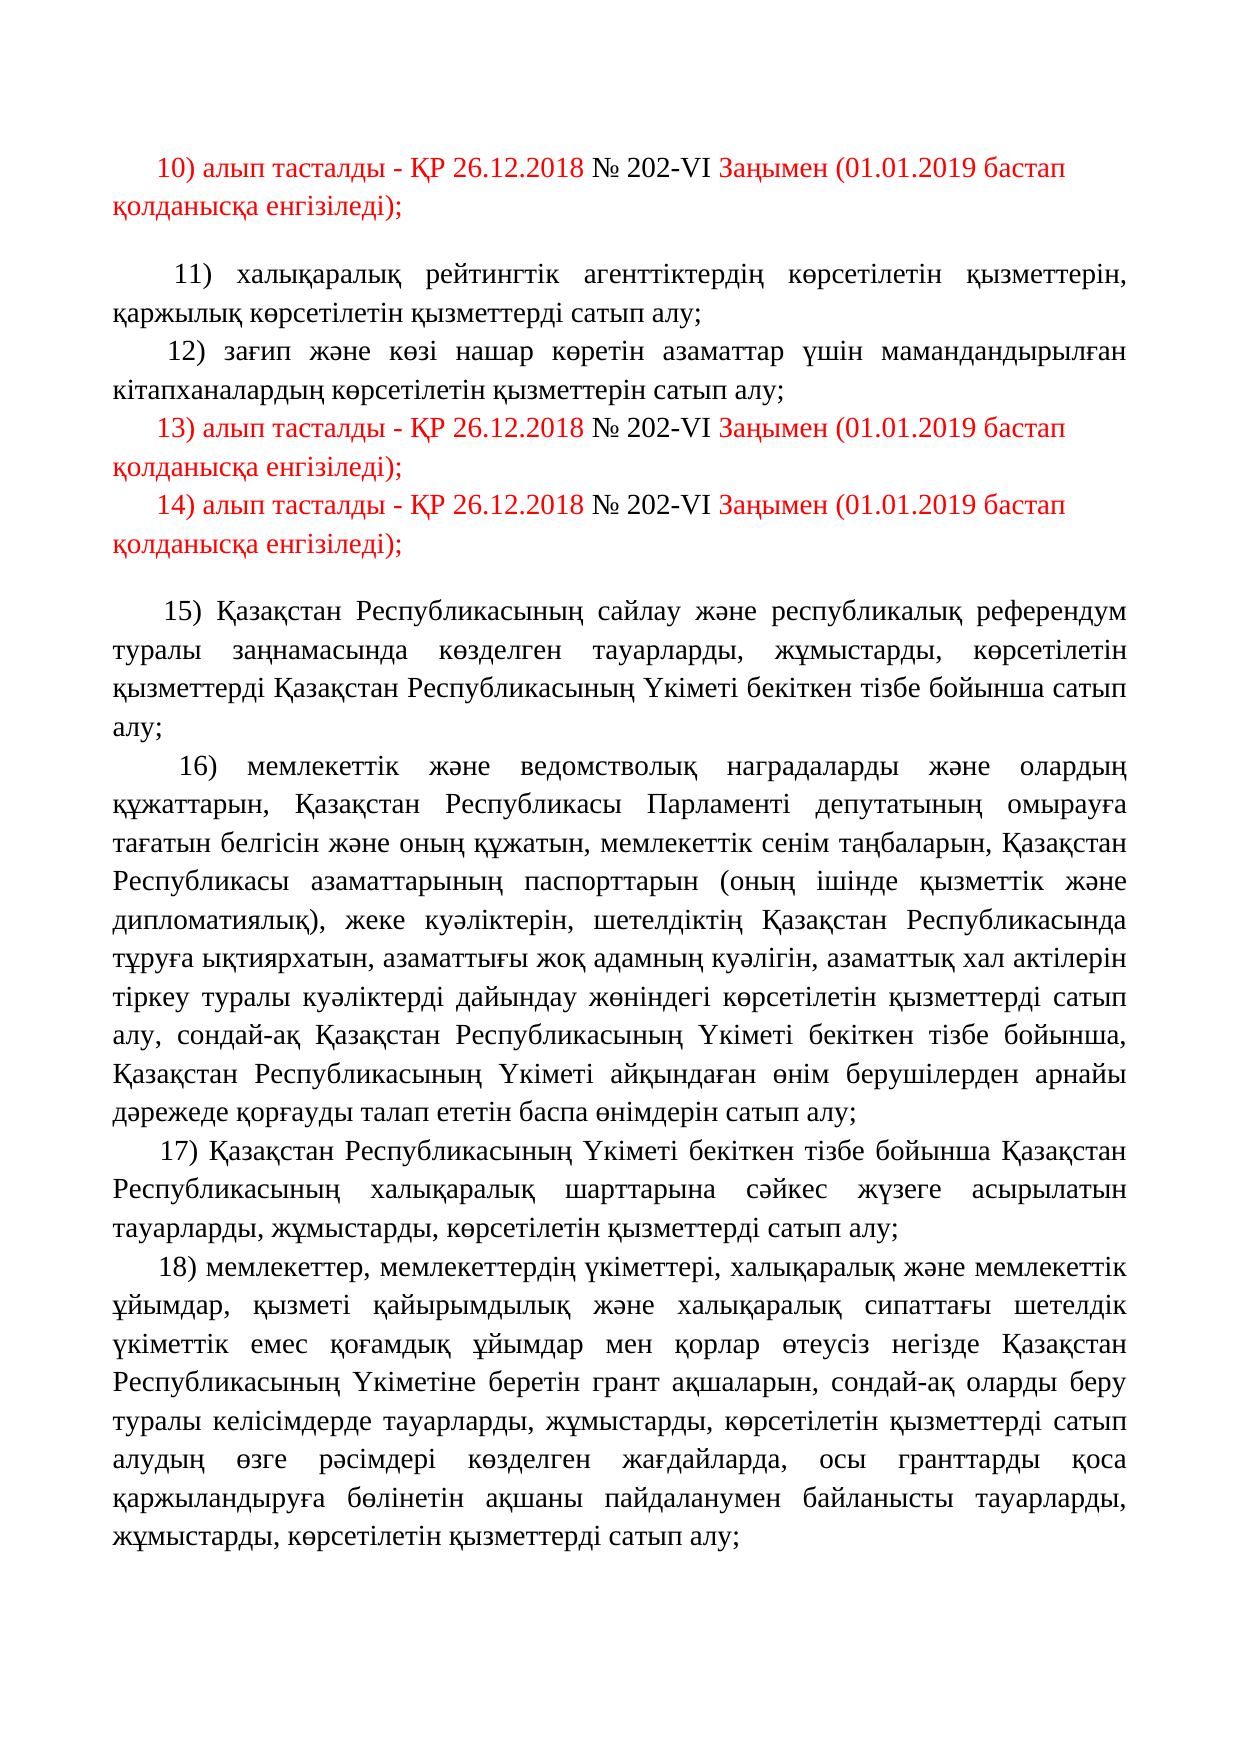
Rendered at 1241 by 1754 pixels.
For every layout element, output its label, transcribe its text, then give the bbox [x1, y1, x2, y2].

text 12) зағип және көзі нашар көретін азаматтар үшін мамандандырылған кiтапханалардың көрсетілетін қызметтерін сатып алу; [112, 333, 1128, 405]
text 17) Қазақстан Республикасының Үкіметі бекіткен тізбе бойынша Қазақстан Республикасының халықаралық шарттарына сәйкес жүзеге асырылатын тауарларды, жұмыстарды, көрсетілетін қызметтерді сатып алу; [112, 1133, 1128, 1244]
text 13) алып тасталды - ҚР 26.12.2018 № 202-VI Заңымен (01.01.2019 бастап қолданысқа енгізіледі); 14) алып тасталды - ҚР 26.12.2018 № 202-VI Заңымен (01.01.2019 бастап қолданысқа енгізіледі); [112, 410, 1128, 590]
text 11) халықаралық рейтингтік агенттіктердің көрсетілетін қызметтерін, қаржылық көрсетілетін қызметтерді сатып алу; [112, 256, 1128, 328]
text 18) мемлекеттер, мемлекеттердiң үкiметтерi, халықаралық және мемлекеттiк ұйымдар, қызметi қайырымдылық және халықаралық сипаттағы шетелдiк үкiметтiк емес қоғамдық ұйымдар мен қорлар өтеусiз негiзде Қазақстан Республикасының Үкiметiне беретін грант ақшаларын, сондай-ақ оларды беру туралы келiсiмдерде тауарларды, жұмыстарды, көрсетілетін қызметтердi сатып алудың өзге рәсiмдерi көзделген жағдайларда, осы гранттарды қоса қаржыландыруға бөлiнетін ақшаны пайдаланумен байланысты тауарларды, жұмыстарды, көрсетілетін қызметтердi сатып алу; [112, 1249, 1128, 1552]
text 15) Қазақстан Республикасының сайлау және республикалық референдум туралы заңнамасында көзделген тауарларды, жұмыстарды, көрсетілетін қызметтерді Қазақстан Республикасының Үкіметі бекіткен тізбе бойынша сатып алу; [112, 593, 1128, 743]
text 10) алып тасталды - ҚР 26.12.2018 № 202-VI Заңымен (01.01.2019 бастап қолданысқа енгізіледі); [112, 150, 1128, 252]
text 16) мемлекеттік және ведомстволық наградаларды және олардың құжаттарын, Қазақстан Республикасы Парламенті депутатының омырауға тағатын белгісін және оның құжатын, мемлекеттік сенім таңбаларын, Қазақстан Республикасы азаматтарының паспорттарын (оның ішінде қызметтік және дипломатиялық), жеке куәліктерін, шетелдіктің Қазақстан Республикасында тұруға ықтиярхатын, азаматтығы жоқ адамның куәлігін, азаматтық хал актілерін тіркеу туралы куәліктерді дайындау жөніндегі көрсетілетін қызметтерді сатып алу, сондай-ақ Қазақстан Республикасының Үкіметі бекіткен тізбе бойынша, Қазақстан Республикасының Үкіметі айқындаған өнім берушілерден арнайы дәрежеде қорғауды талап ететін баспа өнімдерін сатып алу; [112, 748, 1128, 1128]
